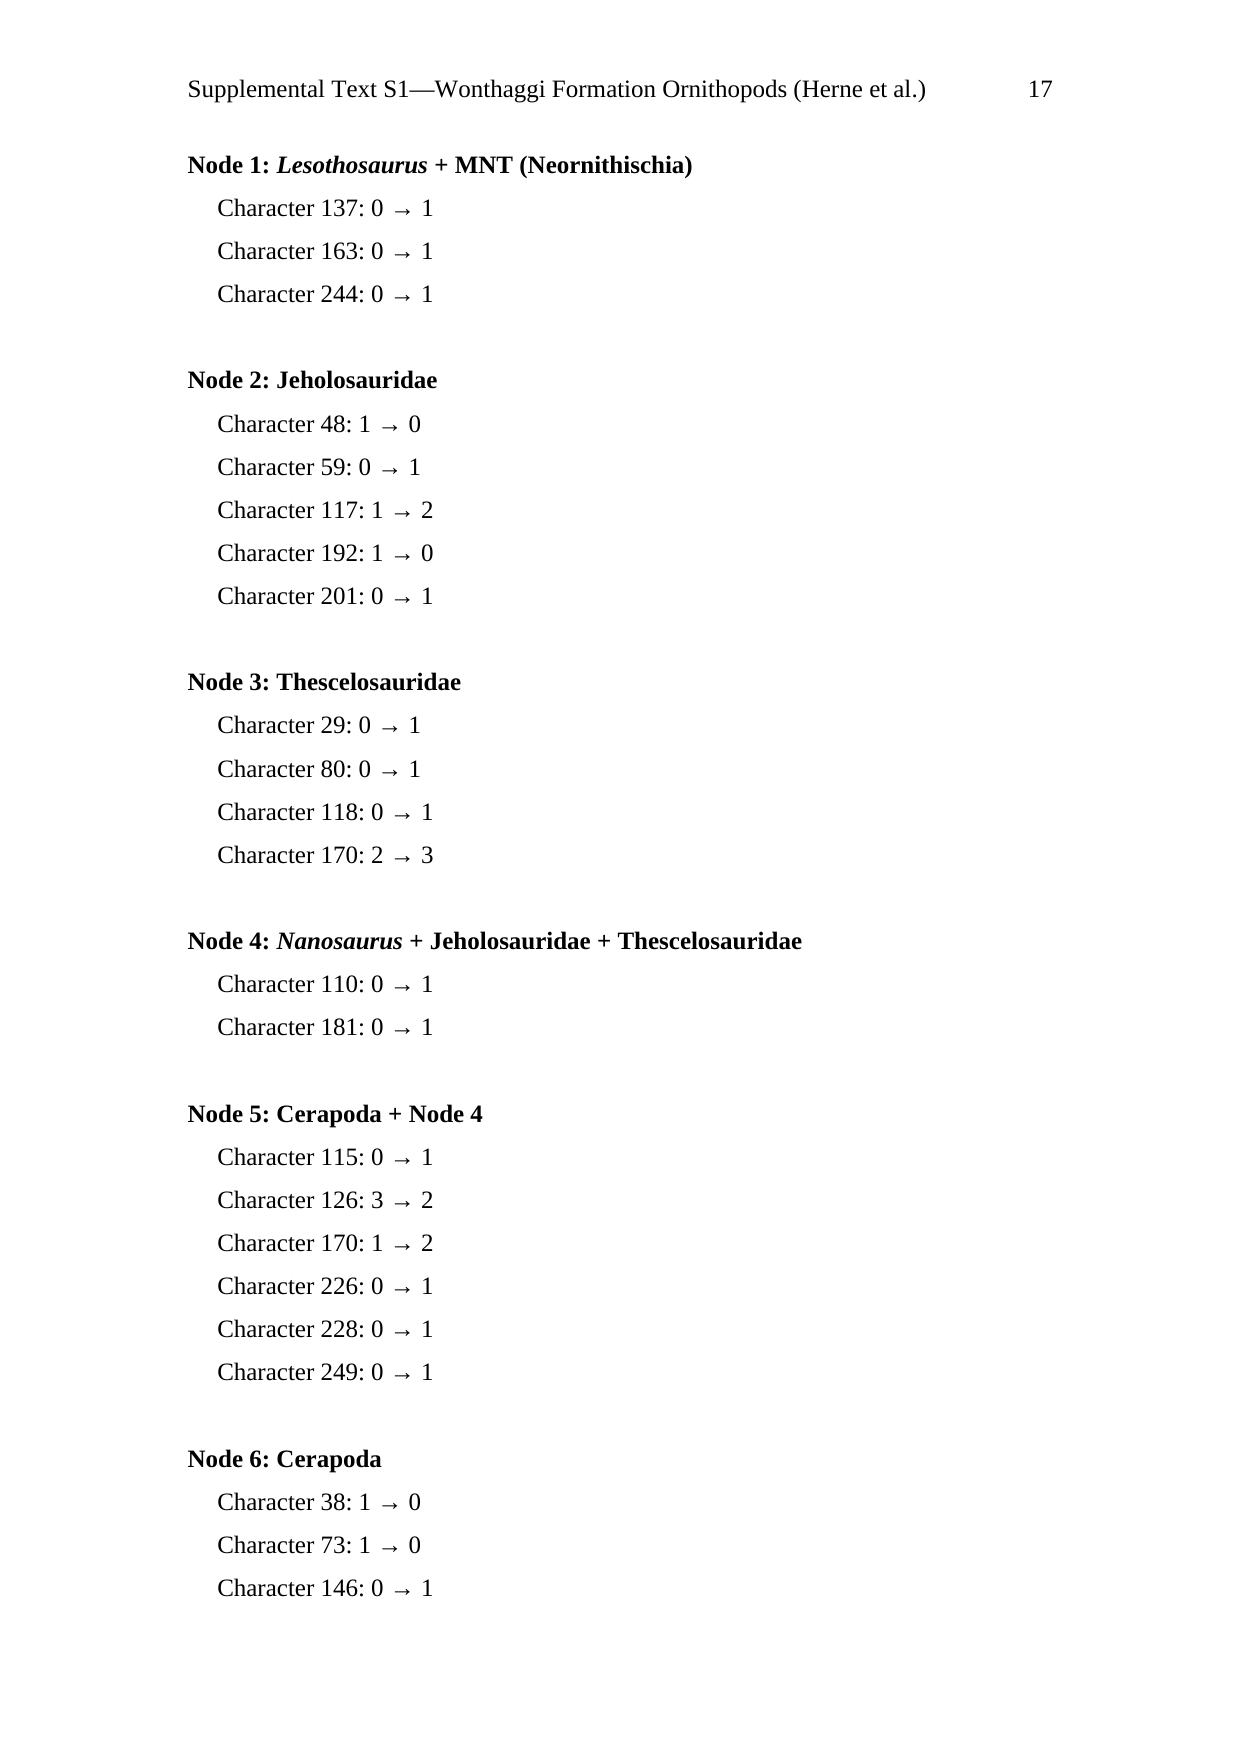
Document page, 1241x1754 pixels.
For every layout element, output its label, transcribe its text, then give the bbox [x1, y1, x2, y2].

text Character 163: 0 → 1 [187, 236, 1053, 265]
text Character 29: 0 → 1 [187, 711, 1053, 739]
text Character 201: 0 → 1 [187, 581, 1053, 610]
text Node 5: Cerapoda + Node 4 [187, 1099, 1053, 1127]
text Character 228: 0 → 1 [187, 1314, 1053, 1343]
text Character 170: 1 → 2 [187, 1228, 1053, 1257]
text Character 249: 0 → 1 [187, 1357, 1053, 1386]
text Node 3: Thescelosauridae [187, 667, 1053, 696]
text Node 1: Lesothosaurus + MNT (Neornithischia) [187, 150, 1053, 179]
text Character 137: 0 → 1 [187, 193, 1053, 222]
text Character 226: 0 → 1 [187, 1271, 1053, 1300]
text Character 126: 3 → 2 [187, 1185, 1053, 1214]
text Character 118: 0 → 1 [187, 797, 1053, 826]
text Character 80: 0 → 1 [187, 754, 1053, 782]
text Character 146: 0 → 1 [187, 1573, 1053, 1602]
text Character 117: 1 → 2 [187, 495, 1053, 524]
text Character 73: 1 → 0 [187, 1530, 1053, 1559]
text Character 59: 0 → 1 [187, 452, 1053, 481]
text Character 181: 0 → 1 [187, 1012, 1053, 1041]
text Character 170: 2 → 3 [187, 840, 1053, 869]
text Character 48: 1 → 0 [187, 409, 1053, 437]
text Character 115: 0 → 1 [187, 1142, 1053, 1171]
text Node 6: Cerapoda [187, 1444, 1053, 1472]
text Node 2: Jeholosauridae [187, 366, 1053, 394]
text Character 38: 1 → 0 [187, 1487, 1053, 1516]
text Character 244: 0 → 1 [187, 279, 1053, 308]
text Node 4: Nanosaurus + Jeholosauridae + Thescelosauridae [187, 926, 1053, 955]
text Character 192: 1 → 0 [187, 538, 1053, 567]
text Character 110: 0 → 1 [187, 969, 1053, 998]
